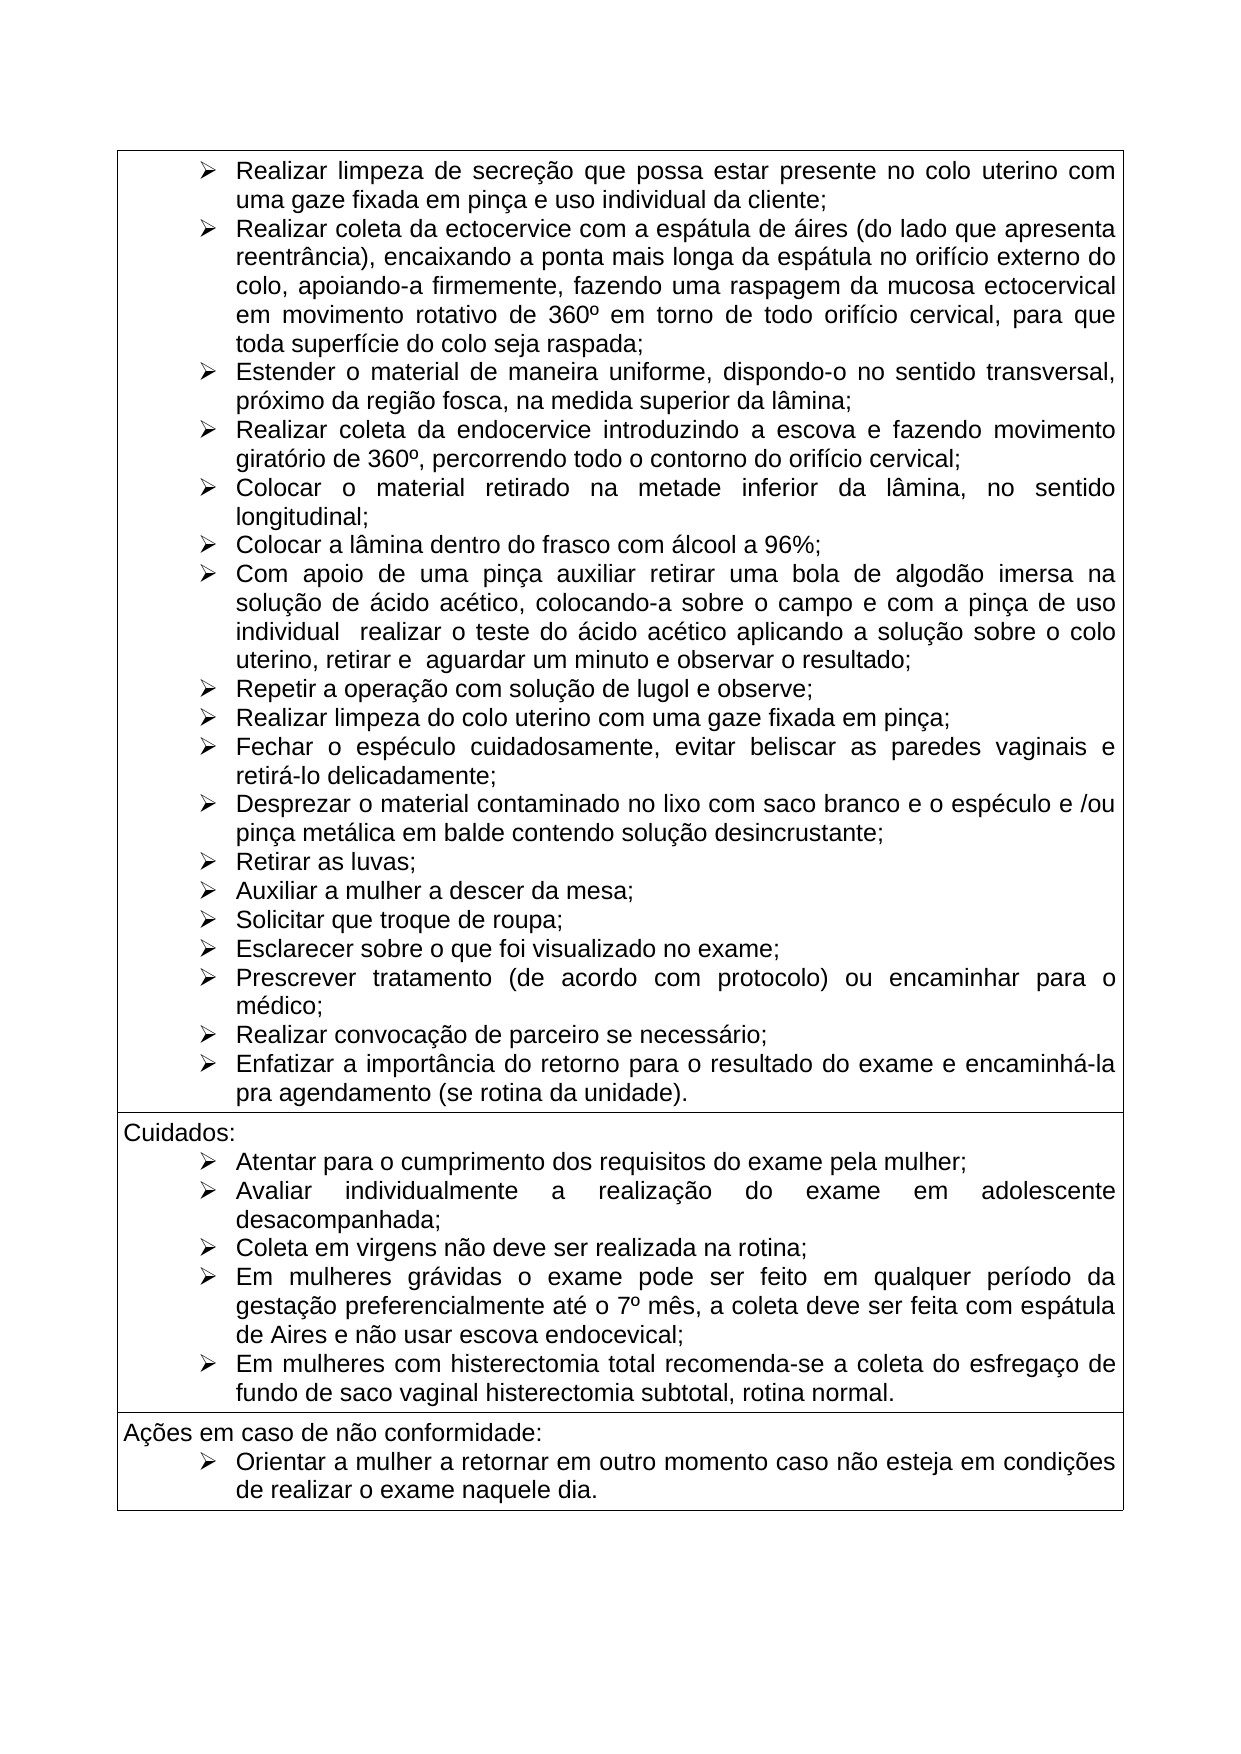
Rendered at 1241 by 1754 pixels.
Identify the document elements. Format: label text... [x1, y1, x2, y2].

table_cell Ações em caso de não conformidade: Orientar a mulher a retornar em outro momento caso não esteja em condições de realizar o exame naquele dia. [118, 1413, 1123, 1510]
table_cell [118, 151, 1123, 1112]
table_cell Cuidados: Atentar para o cumprimento dos requisitos do exame pela mulher; Avaliar individualmente a realização do exame em adolescente desacompanhada; Coleta em virgens não deve ser realizada na rotina; Em mulheres grávidas o exame pode ser feito em qualquer período da gestação preferencialmente até o 7º mês, a coleta deve ser feita com espátula de Aires e não usar escova endocevical; Em mulheres com histerectomia total recomenda-se a coleta do esfregaço de fundo de saco vaginal histerectomia subtotal, rotina normal. [118, 1113, 1123, 1412]
